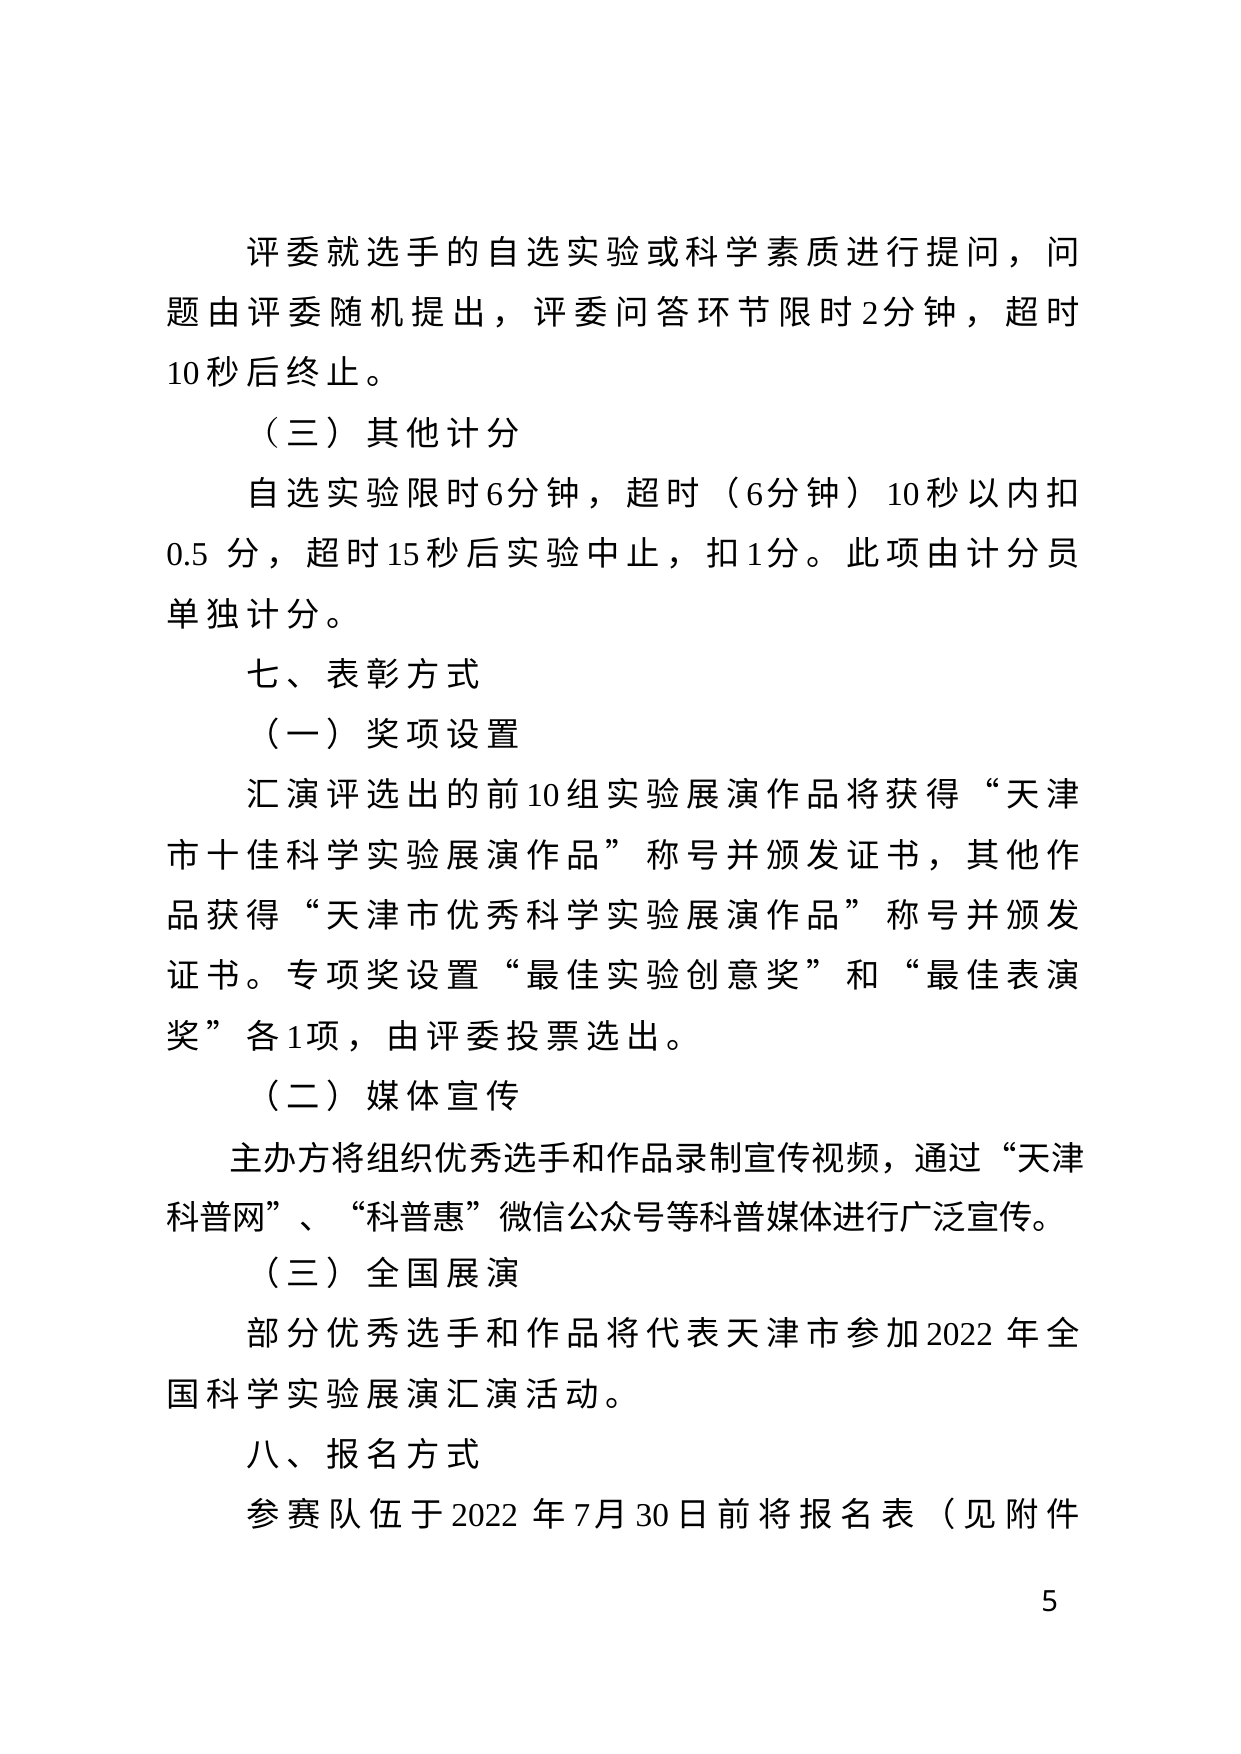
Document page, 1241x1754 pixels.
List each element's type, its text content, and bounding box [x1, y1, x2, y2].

text （三）全国展演 [166, 1241, 1086, 1301]
text 七、表彰方式 [166, 642, 1086, 702]
text （三）其他计分 [166, 400, 1086, 461]
text 主办方将组织优秀选手和作品录制宣传视频，通过“天津科普网”、“科普惠”微信公众号等科普媒体进行广泛宣传。 [166, 1124, 1086, 1241]
text （二）媒体宣传 [166, 1064, 1086, 1124]
text 部分优秀选手和作品将代表天津市参加2022年全国科学实验展演汇演活动。 [166, 1301, 1086, 1422]
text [166, 1482, 1086, 1542]
text 自选实验限时6分钟，超时（6分钟）10秒以内扣0.5分，超时15秒后实验中止，扣1分。此项由计分员单独计分。 [166, 461, 1086, 642]
text （一）奖项设置 [166, 702, 1086, 762]
text 八、报名方式 [166, 1422, 1086, 1482]
text 汇演评选出的前10组实验展演作品将获得“天津市十佳科学实验展演作品”称号并颁发证书，其他作品获得“天津市优秀科学实验展演作品”称号并颁发证书。专项奖设置“最佳实验创意奖”和“最佳表演奖”各1项，由评委投票选出。 [166, 762, 1086, 1064]
text 评委就选手的自选实验或科学素质进行提问，问题由评委随机提出，评委问答环节限时2分钟，超时10秒后终止。 [166, 219, 1086, 400]
